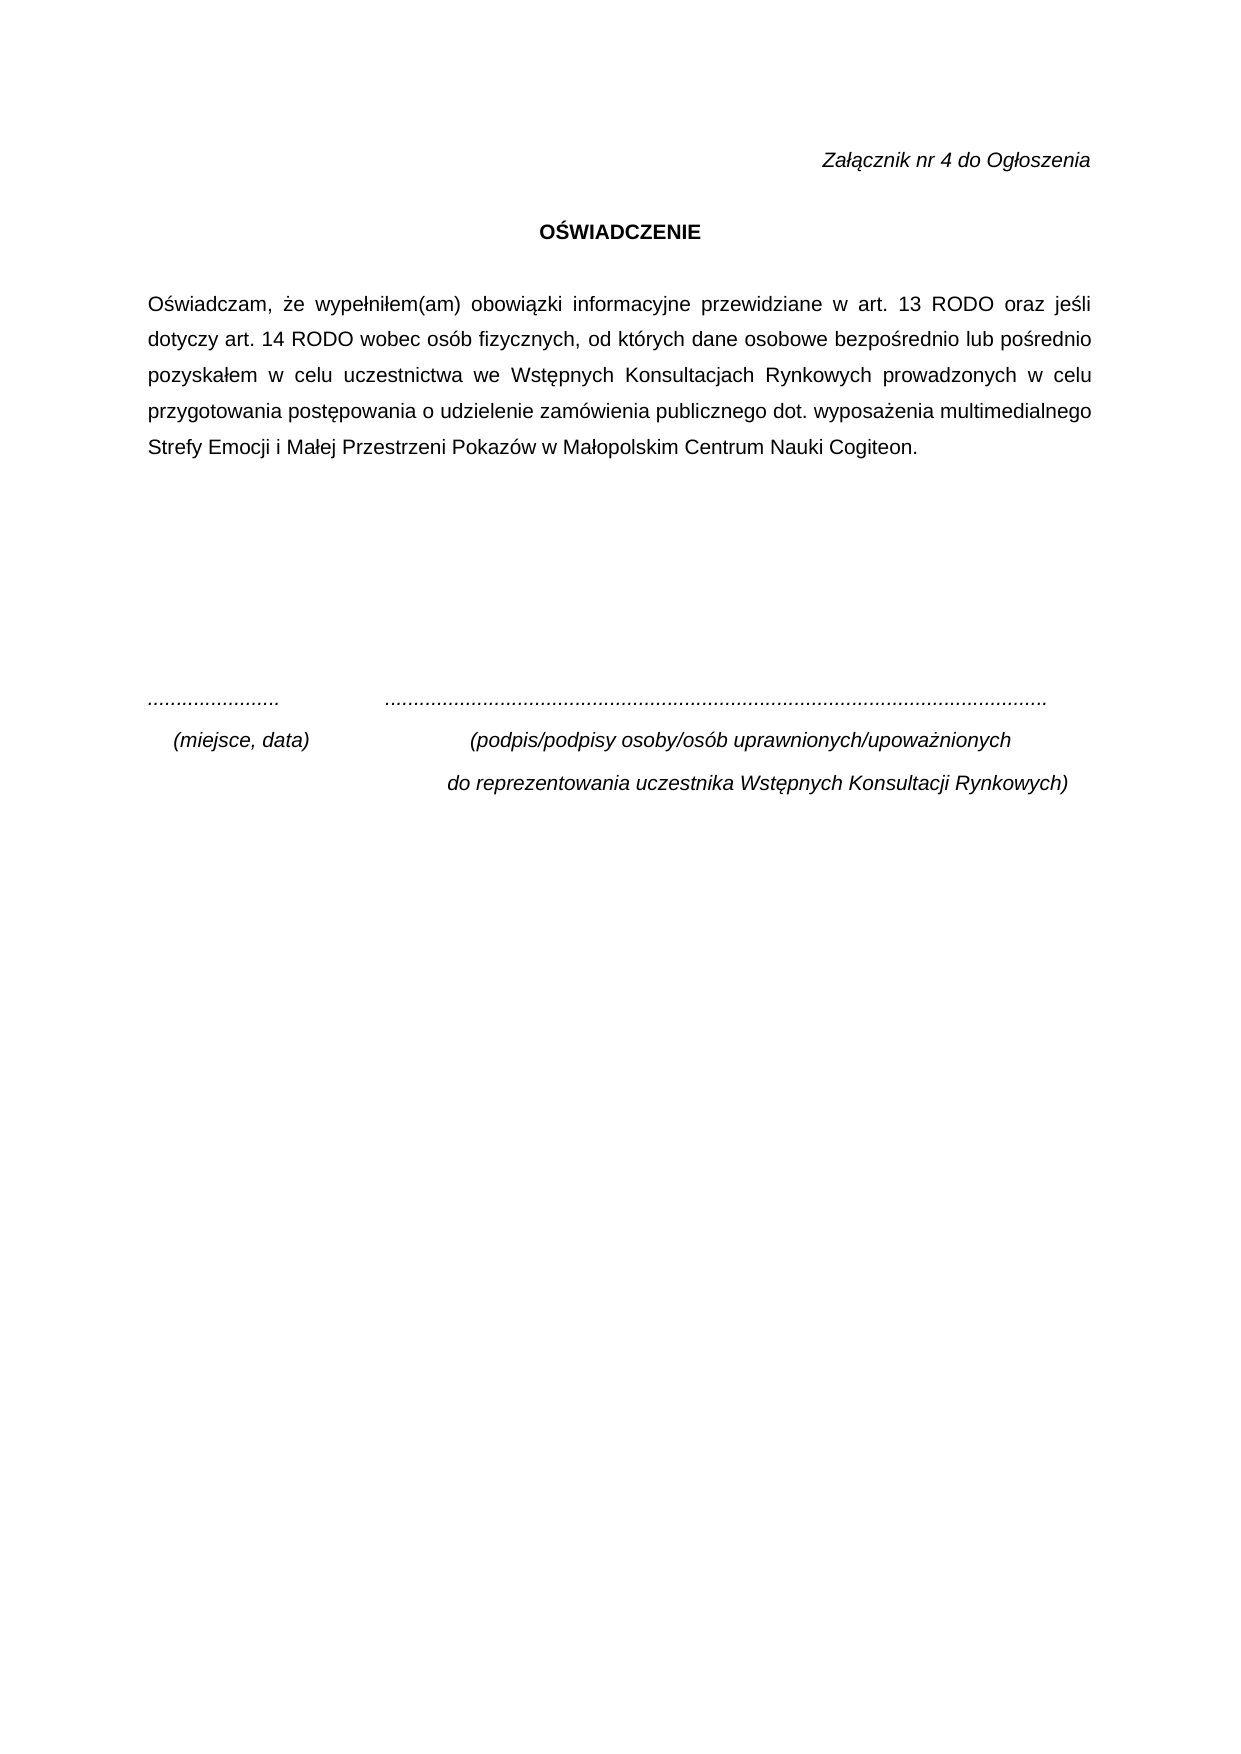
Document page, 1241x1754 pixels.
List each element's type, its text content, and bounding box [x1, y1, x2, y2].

text OŚWIADCZENIE [148, 219, 1093, 243]
text ....................... ................................................................................................................... [148, 686, 1093, 710]
text do reprezentowania uczestnika Wstępnych Konsultacji Rynkowych) [148, 771, 1093, 795]
text Załącznik nr 4 do Ogłoszenia [148, 148, 1093, 172]
text Oświadczam, że wypełniłem(am) obowiązki informacyjne przewidziane w art. 13 RODO oraz jeśli dotyczy art. 14 RODO wobec osób fizycznych, od których dane osobowe bezpośrednio lub pośrednio pozyskałem w celu uczestnictwa we Wstępnych Konsultacjach Rynkowych prowadzonych w celu przygotowania postępowania o udzielenie zamówienia publicznego dot. wyposażenia multimedialnego Strefy Emocji i Małej Przestrzeni Pokazów w Małopolskim Centrum Nauki Cogiteon. [148, 291, 1093, 459]
text (miejsce, data) (podpis/podpisy osoby/osób uprawnionych/upoważnionych [148, 728, 1093, 752]
